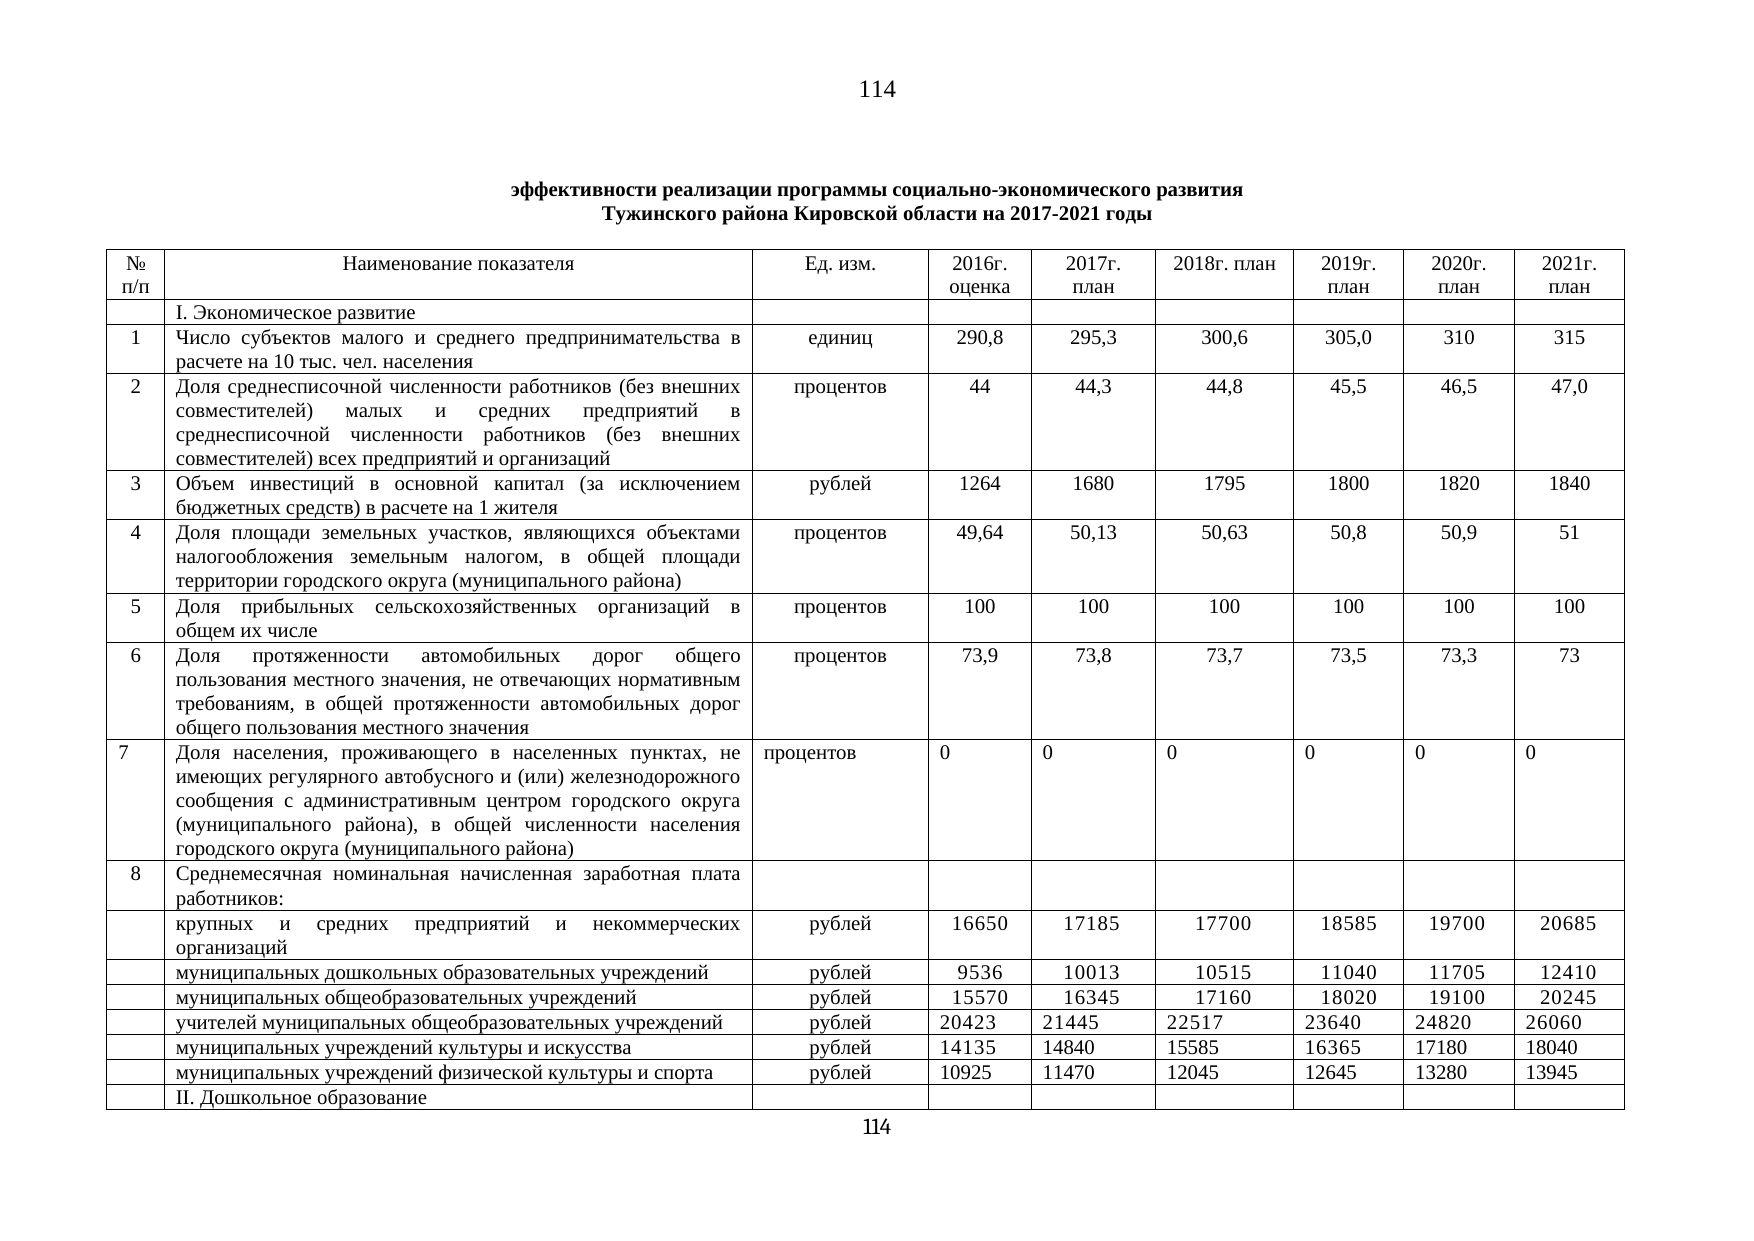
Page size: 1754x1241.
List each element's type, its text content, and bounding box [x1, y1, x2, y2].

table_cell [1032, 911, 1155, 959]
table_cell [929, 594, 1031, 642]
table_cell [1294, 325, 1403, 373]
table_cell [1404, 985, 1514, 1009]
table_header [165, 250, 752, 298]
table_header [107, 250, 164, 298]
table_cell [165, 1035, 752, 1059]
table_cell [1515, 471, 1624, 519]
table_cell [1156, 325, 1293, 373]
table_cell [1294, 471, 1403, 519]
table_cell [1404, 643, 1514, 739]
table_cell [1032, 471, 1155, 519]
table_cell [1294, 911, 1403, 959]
text эффективности реализации программы социально-экономического развития [118, 177, 1636, 201]
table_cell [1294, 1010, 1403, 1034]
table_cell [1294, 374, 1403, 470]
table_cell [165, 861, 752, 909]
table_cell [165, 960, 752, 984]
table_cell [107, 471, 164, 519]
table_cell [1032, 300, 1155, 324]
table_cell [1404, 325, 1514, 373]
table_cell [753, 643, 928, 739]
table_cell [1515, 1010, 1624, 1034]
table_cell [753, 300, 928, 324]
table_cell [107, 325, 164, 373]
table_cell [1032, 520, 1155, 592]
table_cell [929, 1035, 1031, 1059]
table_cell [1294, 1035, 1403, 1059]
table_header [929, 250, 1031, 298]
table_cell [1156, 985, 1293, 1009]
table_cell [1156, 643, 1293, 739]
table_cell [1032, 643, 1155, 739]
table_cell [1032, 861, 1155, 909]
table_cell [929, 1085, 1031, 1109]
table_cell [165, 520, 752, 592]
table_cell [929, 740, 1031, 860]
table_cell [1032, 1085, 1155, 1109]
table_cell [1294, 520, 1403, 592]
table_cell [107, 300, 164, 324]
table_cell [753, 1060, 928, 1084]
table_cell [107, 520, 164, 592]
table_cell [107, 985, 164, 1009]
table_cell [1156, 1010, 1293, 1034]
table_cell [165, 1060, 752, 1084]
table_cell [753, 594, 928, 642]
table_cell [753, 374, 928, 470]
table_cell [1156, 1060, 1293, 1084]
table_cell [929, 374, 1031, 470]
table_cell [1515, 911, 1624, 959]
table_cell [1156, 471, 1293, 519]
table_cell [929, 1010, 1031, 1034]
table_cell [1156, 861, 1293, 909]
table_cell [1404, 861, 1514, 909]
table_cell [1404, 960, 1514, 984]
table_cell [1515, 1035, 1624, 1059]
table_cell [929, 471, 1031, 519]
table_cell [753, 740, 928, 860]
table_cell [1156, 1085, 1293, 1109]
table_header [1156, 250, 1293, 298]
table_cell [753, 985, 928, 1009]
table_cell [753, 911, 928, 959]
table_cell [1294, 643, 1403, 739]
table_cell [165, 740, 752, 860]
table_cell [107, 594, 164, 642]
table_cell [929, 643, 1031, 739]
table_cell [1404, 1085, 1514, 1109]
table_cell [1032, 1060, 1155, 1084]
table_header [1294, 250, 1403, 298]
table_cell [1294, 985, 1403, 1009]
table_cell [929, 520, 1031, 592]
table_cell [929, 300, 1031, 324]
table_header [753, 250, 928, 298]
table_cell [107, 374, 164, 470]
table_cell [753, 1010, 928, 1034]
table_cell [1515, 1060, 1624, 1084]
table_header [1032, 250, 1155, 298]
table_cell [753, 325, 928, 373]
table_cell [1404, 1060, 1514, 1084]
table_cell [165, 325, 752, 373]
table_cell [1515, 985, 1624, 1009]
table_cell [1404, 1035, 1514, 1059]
text Тужинского района Кировской области на 2017-2021 годы [118, 201, 1636, 225]
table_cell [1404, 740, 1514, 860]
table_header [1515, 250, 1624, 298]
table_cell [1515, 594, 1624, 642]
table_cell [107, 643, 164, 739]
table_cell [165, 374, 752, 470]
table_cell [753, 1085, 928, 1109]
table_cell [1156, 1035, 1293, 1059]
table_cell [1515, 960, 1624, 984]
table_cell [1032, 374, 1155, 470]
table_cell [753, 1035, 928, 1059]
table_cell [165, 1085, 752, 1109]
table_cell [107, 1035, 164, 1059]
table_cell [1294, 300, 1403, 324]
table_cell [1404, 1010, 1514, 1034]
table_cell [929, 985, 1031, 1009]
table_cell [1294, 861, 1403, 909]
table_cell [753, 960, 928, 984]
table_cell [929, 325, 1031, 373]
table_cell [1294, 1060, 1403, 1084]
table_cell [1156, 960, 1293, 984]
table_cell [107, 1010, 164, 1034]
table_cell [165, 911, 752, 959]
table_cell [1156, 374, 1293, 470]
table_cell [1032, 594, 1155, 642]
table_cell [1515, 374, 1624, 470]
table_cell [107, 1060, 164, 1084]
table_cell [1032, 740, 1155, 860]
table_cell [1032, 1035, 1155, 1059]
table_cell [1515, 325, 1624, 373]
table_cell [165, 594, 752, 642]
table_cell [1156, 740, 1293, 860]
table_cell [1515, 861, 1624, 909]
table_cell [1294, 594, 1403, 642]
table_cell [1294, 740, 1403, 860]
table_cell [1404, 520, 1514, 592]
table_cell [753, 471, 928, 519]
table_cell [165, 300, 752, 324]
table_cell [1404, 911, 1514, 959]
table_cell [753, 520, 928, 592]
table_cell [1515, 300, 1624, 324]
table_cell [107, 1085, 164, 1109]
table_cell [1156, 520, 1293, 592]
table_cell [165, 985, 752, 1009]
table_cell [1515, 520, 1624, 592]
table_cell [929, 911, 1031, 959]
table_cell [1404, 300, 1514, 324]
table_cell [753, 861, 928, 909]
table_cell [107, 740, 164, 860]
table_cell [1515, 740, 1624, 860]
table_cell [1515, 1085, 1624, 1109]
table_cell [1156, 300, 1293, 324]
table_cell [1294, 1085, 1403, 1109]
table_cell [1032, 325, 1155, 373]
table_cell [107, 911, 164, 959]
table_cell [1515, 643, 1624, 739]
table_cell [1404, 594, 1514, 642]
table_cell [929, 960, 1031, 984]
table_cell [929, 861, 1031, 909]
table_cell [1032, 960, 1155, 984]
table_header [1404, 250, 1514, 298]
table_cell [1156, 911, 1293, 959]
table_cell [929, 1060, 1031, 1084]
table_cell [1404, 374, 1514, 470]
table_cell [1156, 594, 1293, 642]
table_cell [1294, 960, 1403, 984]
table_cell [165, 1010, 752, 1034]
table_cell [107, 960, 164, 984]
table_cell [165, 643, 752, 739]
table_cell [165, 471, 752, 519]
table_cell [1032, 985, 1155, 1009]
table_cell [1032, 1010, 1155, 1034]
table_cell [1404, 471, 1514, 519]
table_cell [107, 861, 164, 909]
